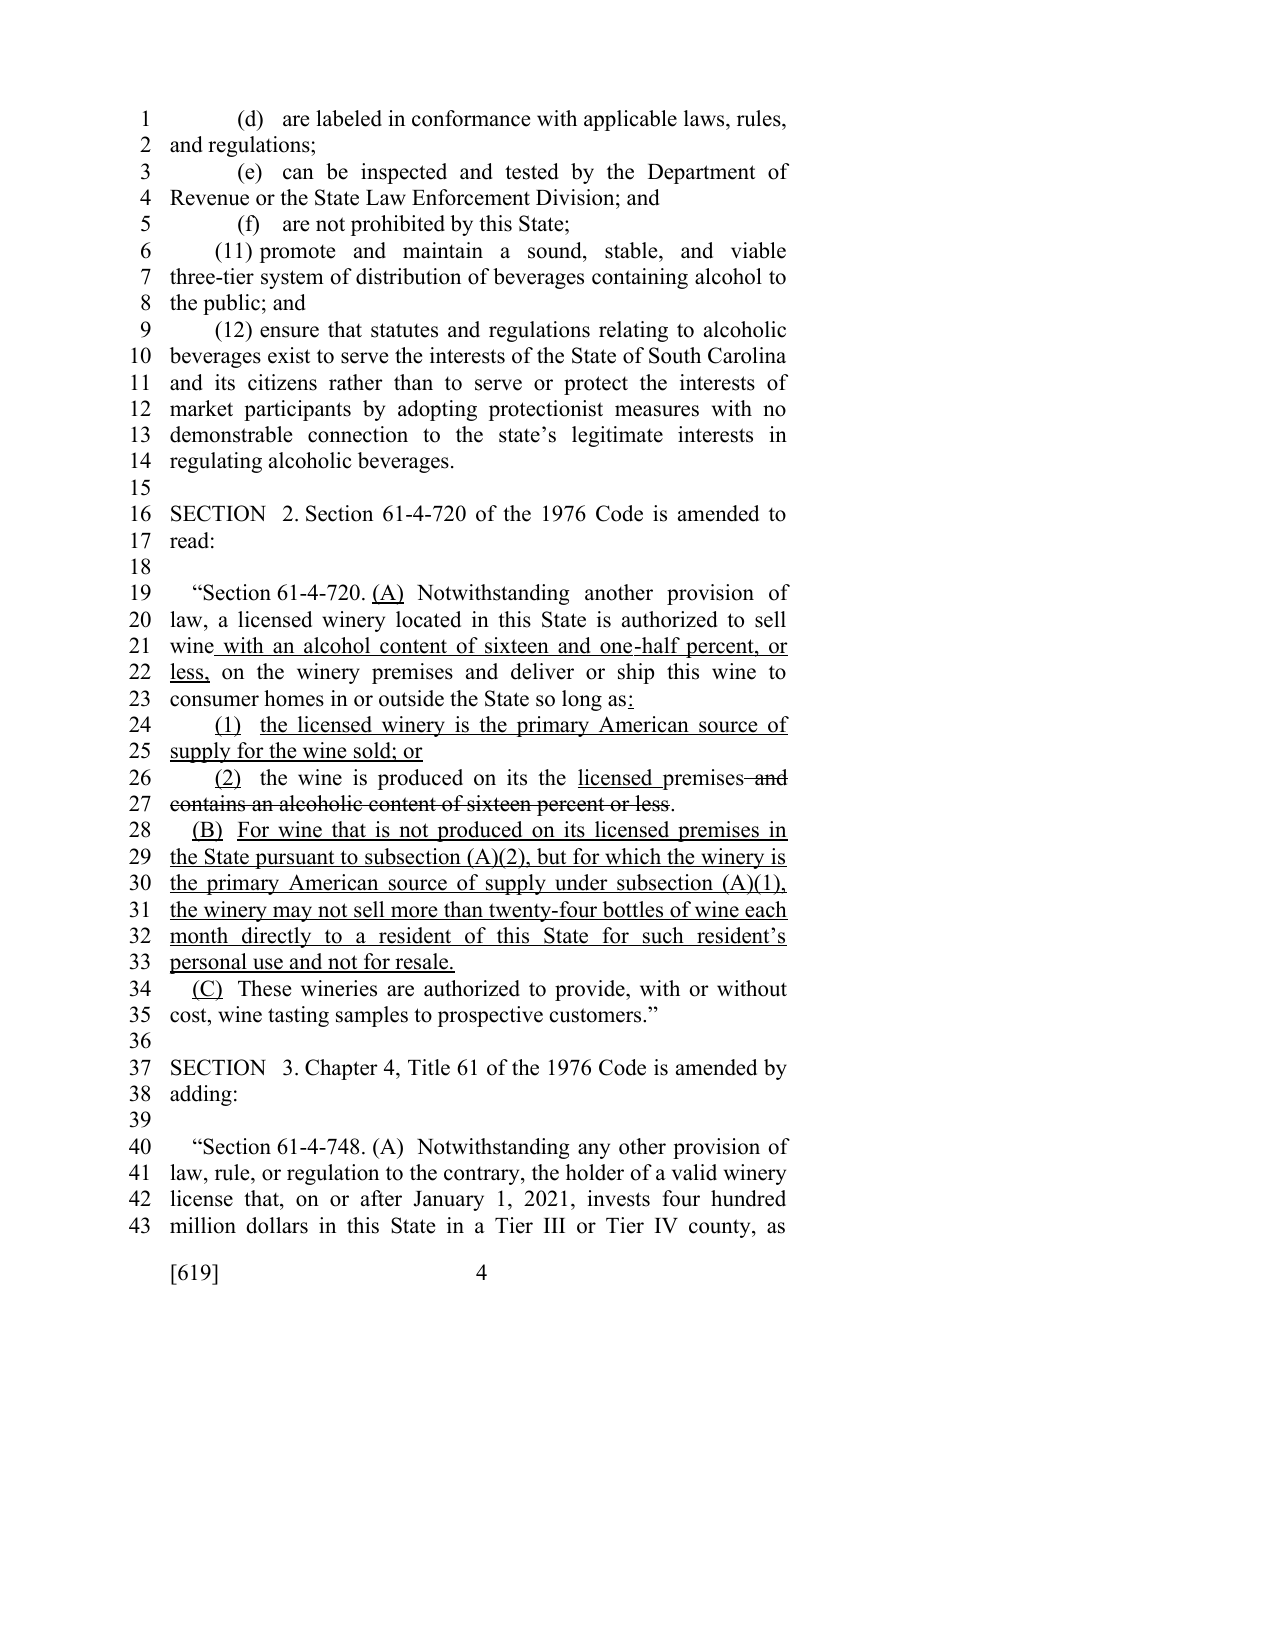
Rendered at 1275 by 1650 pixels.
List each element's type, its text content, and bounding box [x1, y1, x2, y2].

text (e) can be inspected and tested by the Department of Revenue or the State Law Enforcement Division; and [169, 158, 787, 210]
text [169, 1133, 787, 1238]
text (C) These wineries are authorized to provide, with or without cost, wine tasting samples to prospective customers.” [169, 975, 787, 1027]
text (f) are not prohibited by this State; [169, 210, 787, 237]
text (B) For wine that is not produced on its licensed premises in the State pursuant to subsection (A)(2), but for which the winery is the primary American source of supply under subsection (A)(1), the winery may not sell more than twenty-four bottles of wine each month directly to a resident of this State for such resident’s personal use and not for resale. [169, 817, 787, 866]
text (1) the licensed winery is the primary American source of supply for the wine sold; or [169, 711, 787, 764]
text (2) the wine is produced on its the licensed premises and contains an alcoholic content of sixteen percent or less. [169, 764, 787, 817]
text SECTION 2. Section 61-4-720 of the 1976 Code is amended to read: [169, 500, 787, 553]
text (11) promote and maintain a sound, stable, and viable three-tier system of distribution of beverages containing alcohol to the public; and [169, 237, 787, 316]
text (d) are labeled in conformance with applicable laws, rules, and regulations; [169, 105, 787, 158]
text “Section 61-4-720. (A) Notwithstanding another provision of law, a licensed winery located in this State is authorized to sell wine with an alcohol content of sixteen and one-half percent, or less, on the winery premises and deliver or ship this wine to consumer homes in or outside the State so long as: [169, 579, 787, 711]
text SECTION 3. Chapter 4, Title 61 of the 1976 Code is amended by adding: [169, 1054, 787, 1106]
text (12) ensure that statutes and regulations relating to alcoholic beverages exist to serve the interests of the State of South Carolina and its citizens rather than to serve or protect the interests of market participants by adopting protectionist measures with no demonstrable connection to the state’s legitimate interests in regulating alcoholic beverages. [169, 316, 787, 474]
